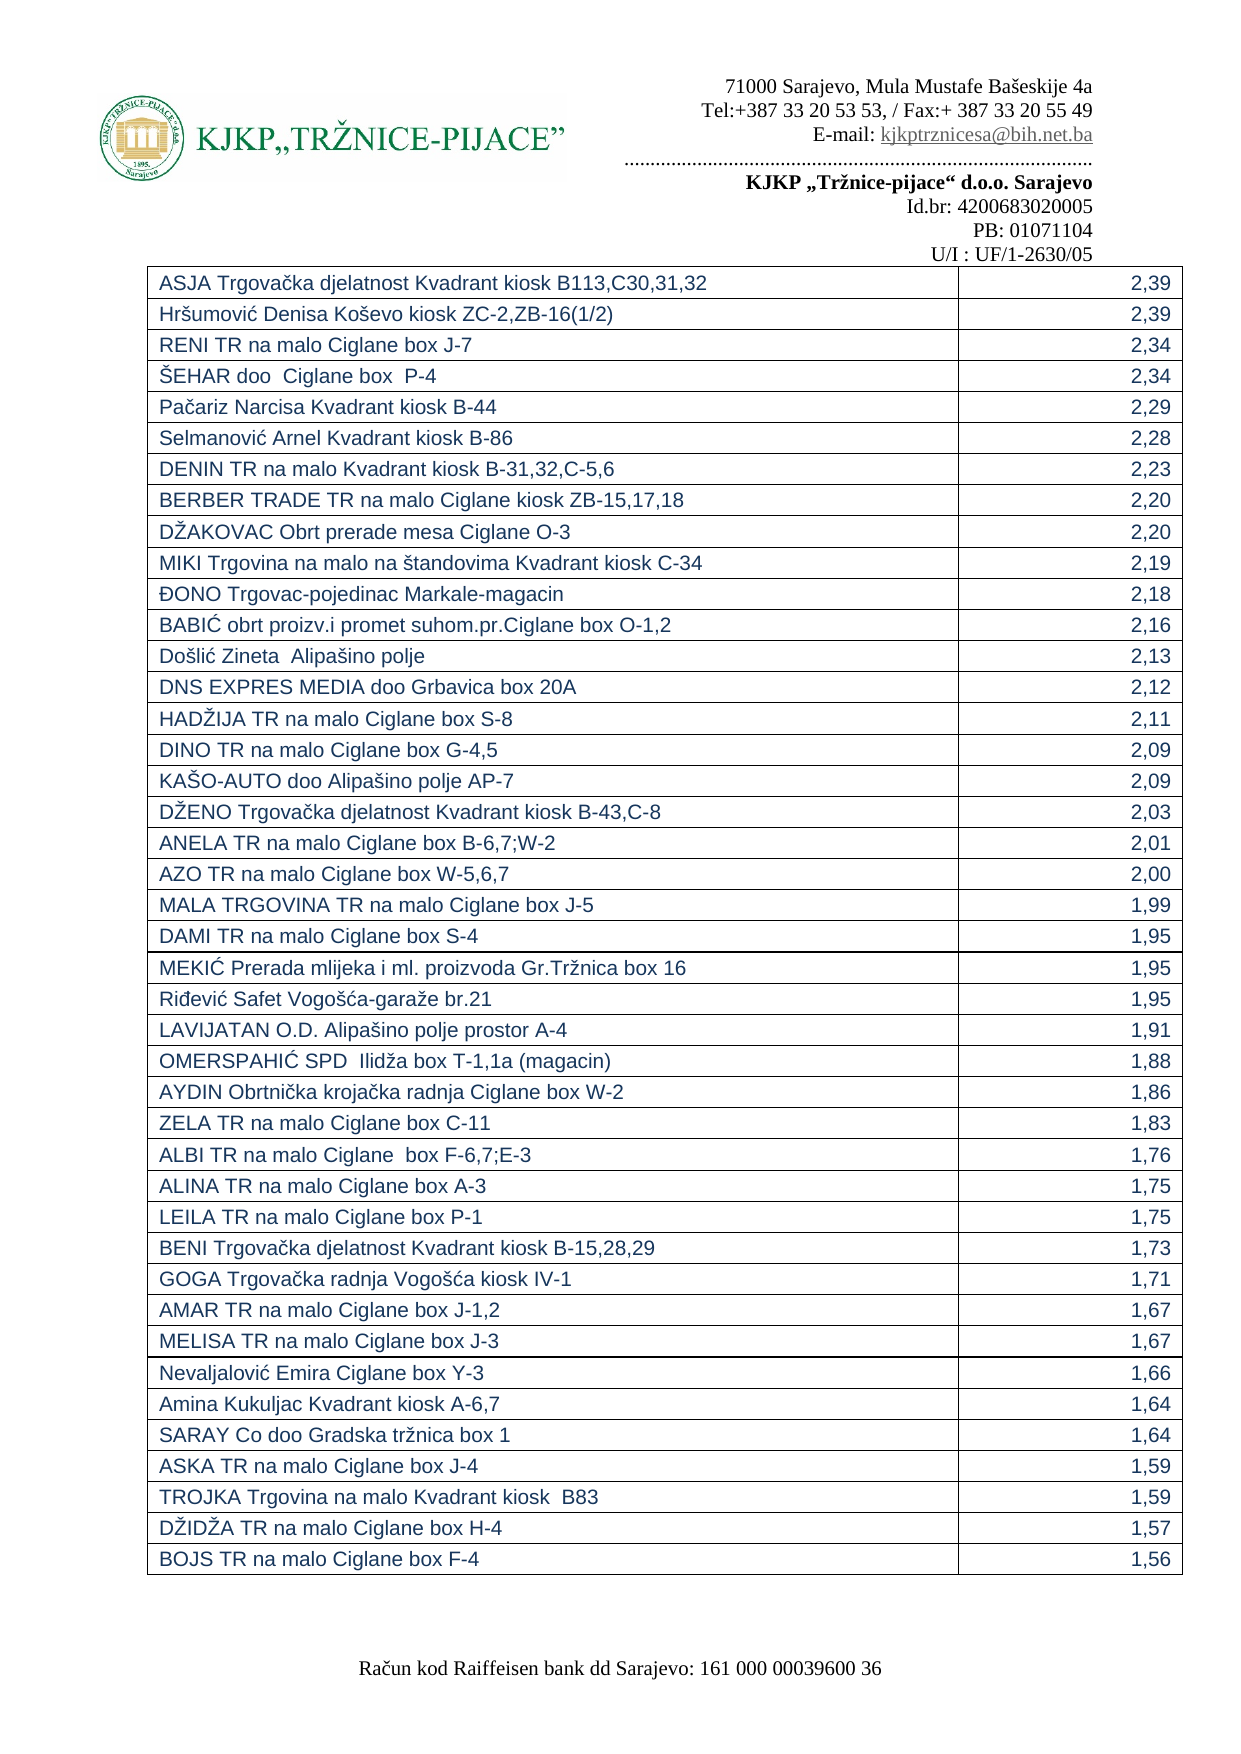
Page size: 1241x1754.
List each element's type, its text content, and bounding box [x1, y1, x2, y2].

table_cell 1,83 [959, 1108, 1182, 1138]
table_cell MELISA TR na malo Ciglane box J-3 [148, 1326, 958, 1356]
table_cell Nevaljalović Emira Ciglane box Y-3 [148, 1358, 958, 1387]
table_cell RENI TR na malo Ciglane box J-7 [148, 330, 958, 360]
table_cell HADŽIJA TR na malo Ciglane box S-8 [148, 703, 958, 733]
table_cell 2,39 [959, 267, 1182, 297]
table_cell Pačariz Narcisa Kvadrant kiosk B-44 [148, 392, 958, 422]
table_cell BOJS TR na malo Ciglane box F-4 [148, 1544, 958, 1574]
table_cell DNS EXPRES MEDIA doo Grbavica box 20A [148, 672, 958, 702]
table_cell ALINA TR na malo Ciglane box A-3 [148, 1171, 958, 1201]
table_cell ALBI TR na malo Ciglane box F-6,7;E-3 [148, 1139, 958, 1169]
table_cell 2,29 [959, 392, 1182, 422]
table_cell Došlić Zineta Alipašino polje [148, 641, 958, 671]
table_cell ZELA TR na malo Ciglane box C-11 [148, 1108, 958, 1138]
table_cell DINO TR na malo Ciglane box G-4,5 [148, 735, 958, 764]
table_cell 1,64 [959, 1389, 1182, 1419]
table_cell 1,99 [959, 890, 1182, 920]
table_cell 2,28 [959, 423, 1182, 453]
table_cell 2,20 [959, 516, 1182, 547]
table_cell MEKIĆ Prerada mlijeka i ml. proizvoda Gr.Tržnica box 16 [148, 953, 958, 983]
table_cell ASKA TR na malo Ciglane box J-4 [148, 1451, 958, 1481]
table_cell 2,09 [959, 766, 1182, 796]
picture [95, 93, 567, 181]
table_cell 1,73 [959, 1233, 1182, 1263]
table_cell 1,75 [959, 1171, 1182, 1201]
table_cell Hršumović Denisa Koševo kiosk ZC-2,ZB-16(1/2) [148, 299, 958, 328]
table_cell TROJKA Trgovina na malo Kvadrant kiosk B83 [148, 1482, 958, 1512]
table_cell AZO TR na malo Ciglane box W-5,6,7 [148, 859, 958, 889]
table_cell MALA TRGOVINA TR na malo Ciglane box J-5 [148, 890, 958, 920]
table_cell BERBER TRADE TR na malo Ciglane kiosk ZB-15,17,18 [148, 485, 958, 515]
table_cell DENIN TR na malo Kvadrant kiosk B-31,32,C-5,6 [148, 454, 958, 484]
table_cell 2,23 [959, 454, 1182, 484]
table_cell 1,76 [959, 1139, 1182, 1169]
table_cell ĐONO Trgovac-pojedinac Markale-magacin [148, 579, 958, 609]
table_cell 1,66 [959, 1358, 1182, 1387]
table_cell 2,11 [959, 703, 1182, 733]
table_cell DŽIDŽA TR na malo Ciglane box H-4 [148, 1513, 958, 1543]
table_cell 2,34 [959, 361, 1182, 391]
table_cell 1,86 [959, 1077, 1182, 1107]
table_cell BABIĆ obrt proizv.i promet suhom.pr.Ciglane box O-1,2 [148, 610, 958, 640]
table_cell 1,71 [959, 1264, 1182, 1294]
table_cell LAVIJATAN O.D. Alipašino polje prostor A-4 [148, 1015, 958, 1045]
table_cell MIKI Trgovina na malo na štandovima Kvadrant kiosk C-34 [148, 548, 958, 578]
table_cell ANELA TR na malo Ciglane box B-6,7;W-2 [148, 828, 958, 858]
table_cell Selmanović Arnel Kvadrant kiosk B-86 [148, 423, 958, 453]
table_cell 2,09 [959, 735, 1182, 764]
table_cell 2,00 [959, 859, 1182, 889]
table_cell 1,64 [959, 1420, 1182, 1450]
table_cell 2,18 [959, 579, 1182, 609]
table_cell 1,95 [959, 953, 1182, 983]
table_cell 2,34 [959, 330, 1182, 360]
table_cell Amina Kukuljac Kvadrant kiosk A-6,7 [148, 1389, 958, 1419]
table_cell BENI Trgovačka djelatnost Kvadrant kiosk B-15,28,29 [148, 1233, 958, 1263]
table_cell 1,59 [959, 1451, 1182, 1481]
table_cell 2,12 [959, 672, 1182, 702]
table_cell SARAY Co doo Gradska tržnica box 1 [148, 1420, 958, 1450]
table_cell LEILA TR na malo Ciglane box P-1 [148, 1202, 958, 1232]
table_cell KAŠO-AUTO doo Alipašino polje AP-7 [148, 766, 958, 796]
table_cell DŽENO Trgovačka djelatnost Kvadrant kiosk B-43,C-8 [148, 797, 958, 827]
table_cell 1,57 [959, 1513, 1182, 1543]
table_cell DŽAKOVAC Obrt prerade mesa Ciglane O-3 [148, 516, 958, 547]
table_cell 2,19 [959, 548, 1182, 578]
table_cell 1,95 [959, 984, 1182, 1014]
table_cell 1,88 [959, 1046, 1182, 1076]
table_cell AYDIN Obrtnička krojačka radnja Ciglane box W-2 [148, 1077, 958, 1107]
table_cell DAMI TR na malo Ciglane box S-4 [148, 921, 958, 951]
table_cell 2,39 [959, 299, 1182, 328]
table_cell 2,20 [959, 485, 1182, 515]
table_cell GOGA Trgovačka radnja Vogošća kiosk IV-1 [148, 1264, 958, 1294]
table_cell 1,67 [959, 1326, 1182, 1356]
table_cell OMERSPAHIĆ SPD Ilidža box T-1,1a (magacin) [148, 1046, 958, 1076]
table_cell 2,16 [959, 610, 1182, 640]
table_cell ASJA Trgovačka djelatnost Kvadrant kiosk B113,C30,31,32 [148, 267, 958, 297]
table_cell 1,91 [959, 1015, 1182, 1045]
table_cell 1,67 [959, 1295, 1182, 1325]
table_cell 1,59 [959, 1482, 1182, 1512]
table_cell 1,75 [959, 1202, 1182, 1232]
table_cell AMAR TR na malo Ciglane box J-1,2 [148, 1295, 958, 1325]
table_cell 1,95 [959, 921, 1182, 951]
table_cell 1,56 [959, 1544, 1182, 1574]
table_cell 2,03 [959, 797, 1182, 827]
table_cell ŠEHAR doo Ciglane box P-4 [148, 361, 958, 391]
table_cell 2,01 [959, 828, 1182, 858]
table_cell Riđević Safet Vogošća-garaže br.21 [148, 984, 958, 1014]
table_cell 2,13 [959, 641, 1182, 671]
